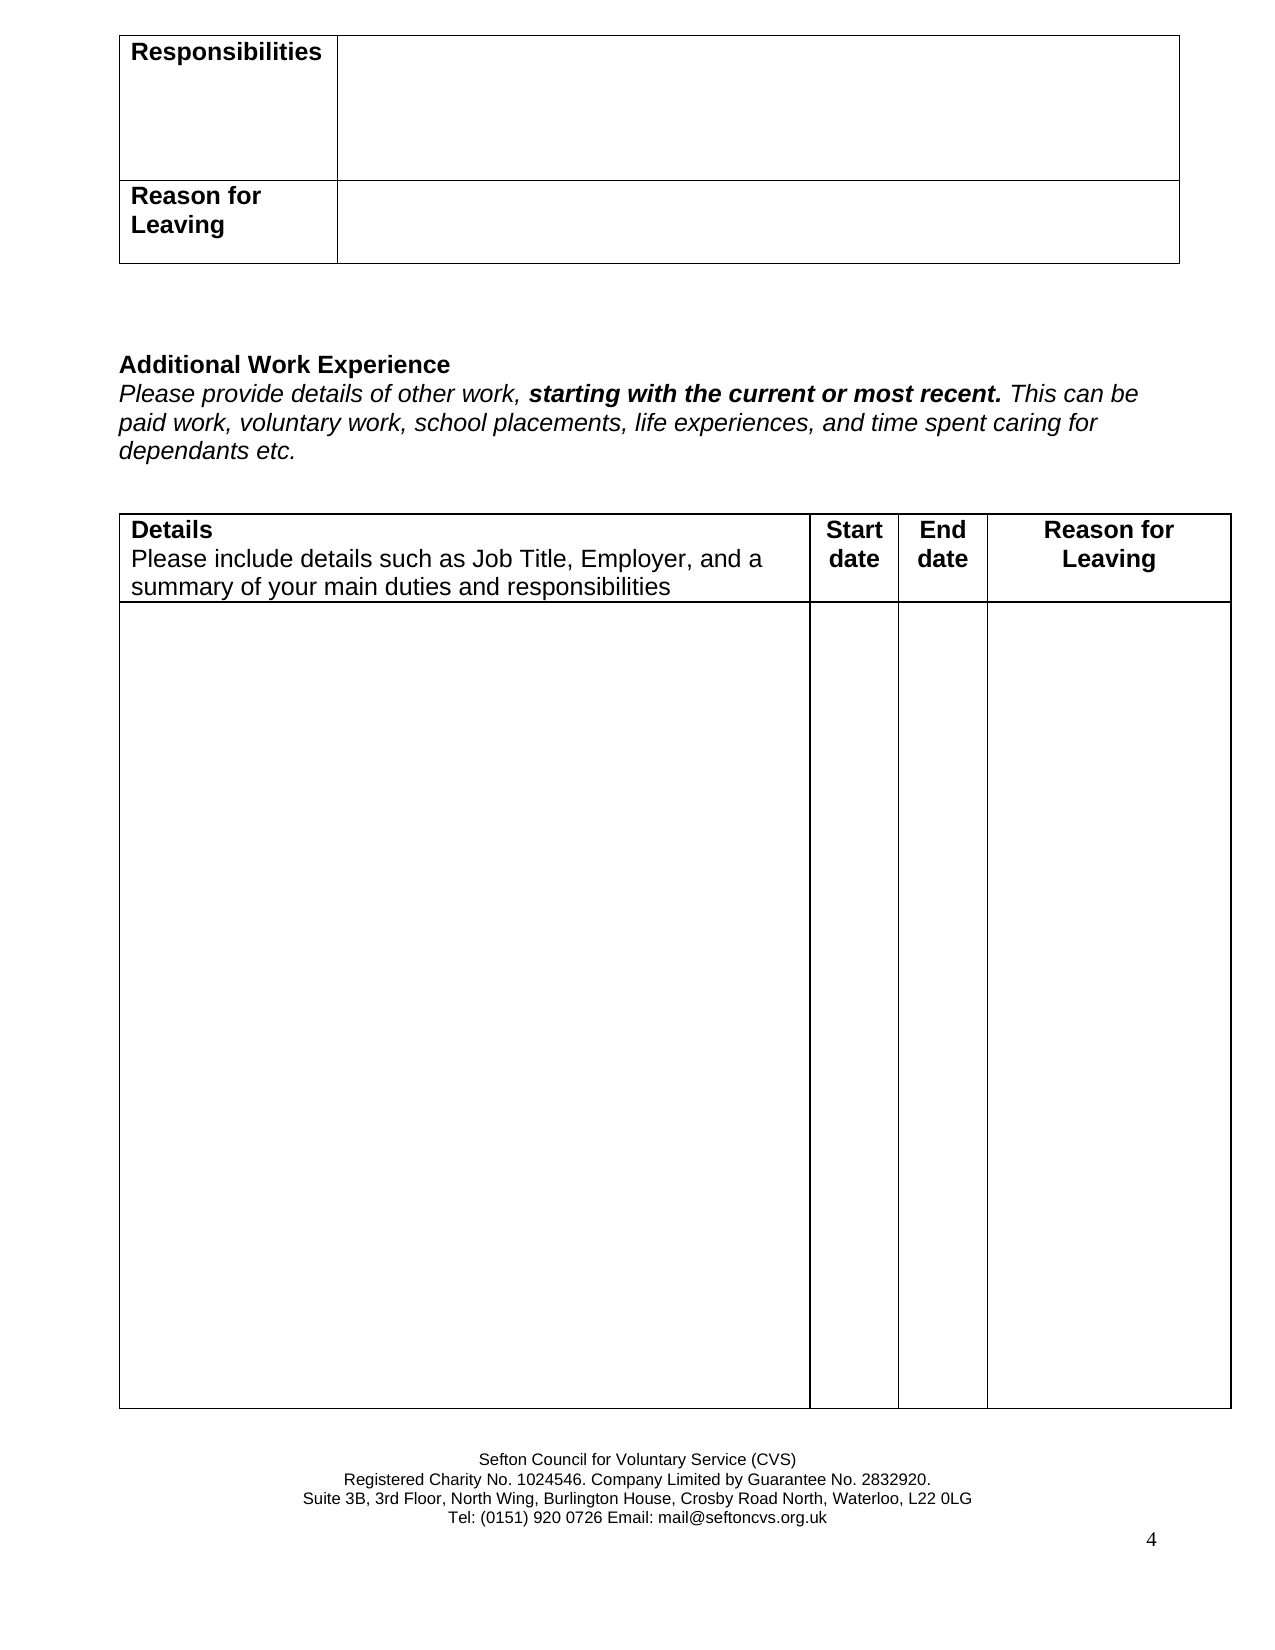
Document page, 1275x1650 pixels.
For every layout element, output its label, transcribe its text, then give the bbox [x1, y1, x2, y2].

text Additional Work Experience [119, 350, 1156, 379]
table_cell [811, 603, 898, 1408]
table_header End date [899, 515, 987, 601]
table_header Reason for Leaving [988, 515, 1230, 601]
table_header Start date [811, 515, 898, 601]
table_header Details Please include details such as Job Title, Employer, and a summary of your main duties and responsibilities [120, 515, 809, 601]
text Please provide details of other work, starting with the current or most recent. This can be paid work, voluntary work, school placements, life experiences, and time spent caring for dependants etc. [119, 379, 1156, 465]
table_cell Reason for Leaving [120, 181, 337, 263]
table_cell [338, 36, 1179, 180]
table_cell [120, 36, 337, 180]
table_cell [120, 603, 809, 1408]
table_cell [988, 603, 1230, 1408]
table_cell [899, 603, 987, 1408]
table_cell [338, 181, 1179, 263]
